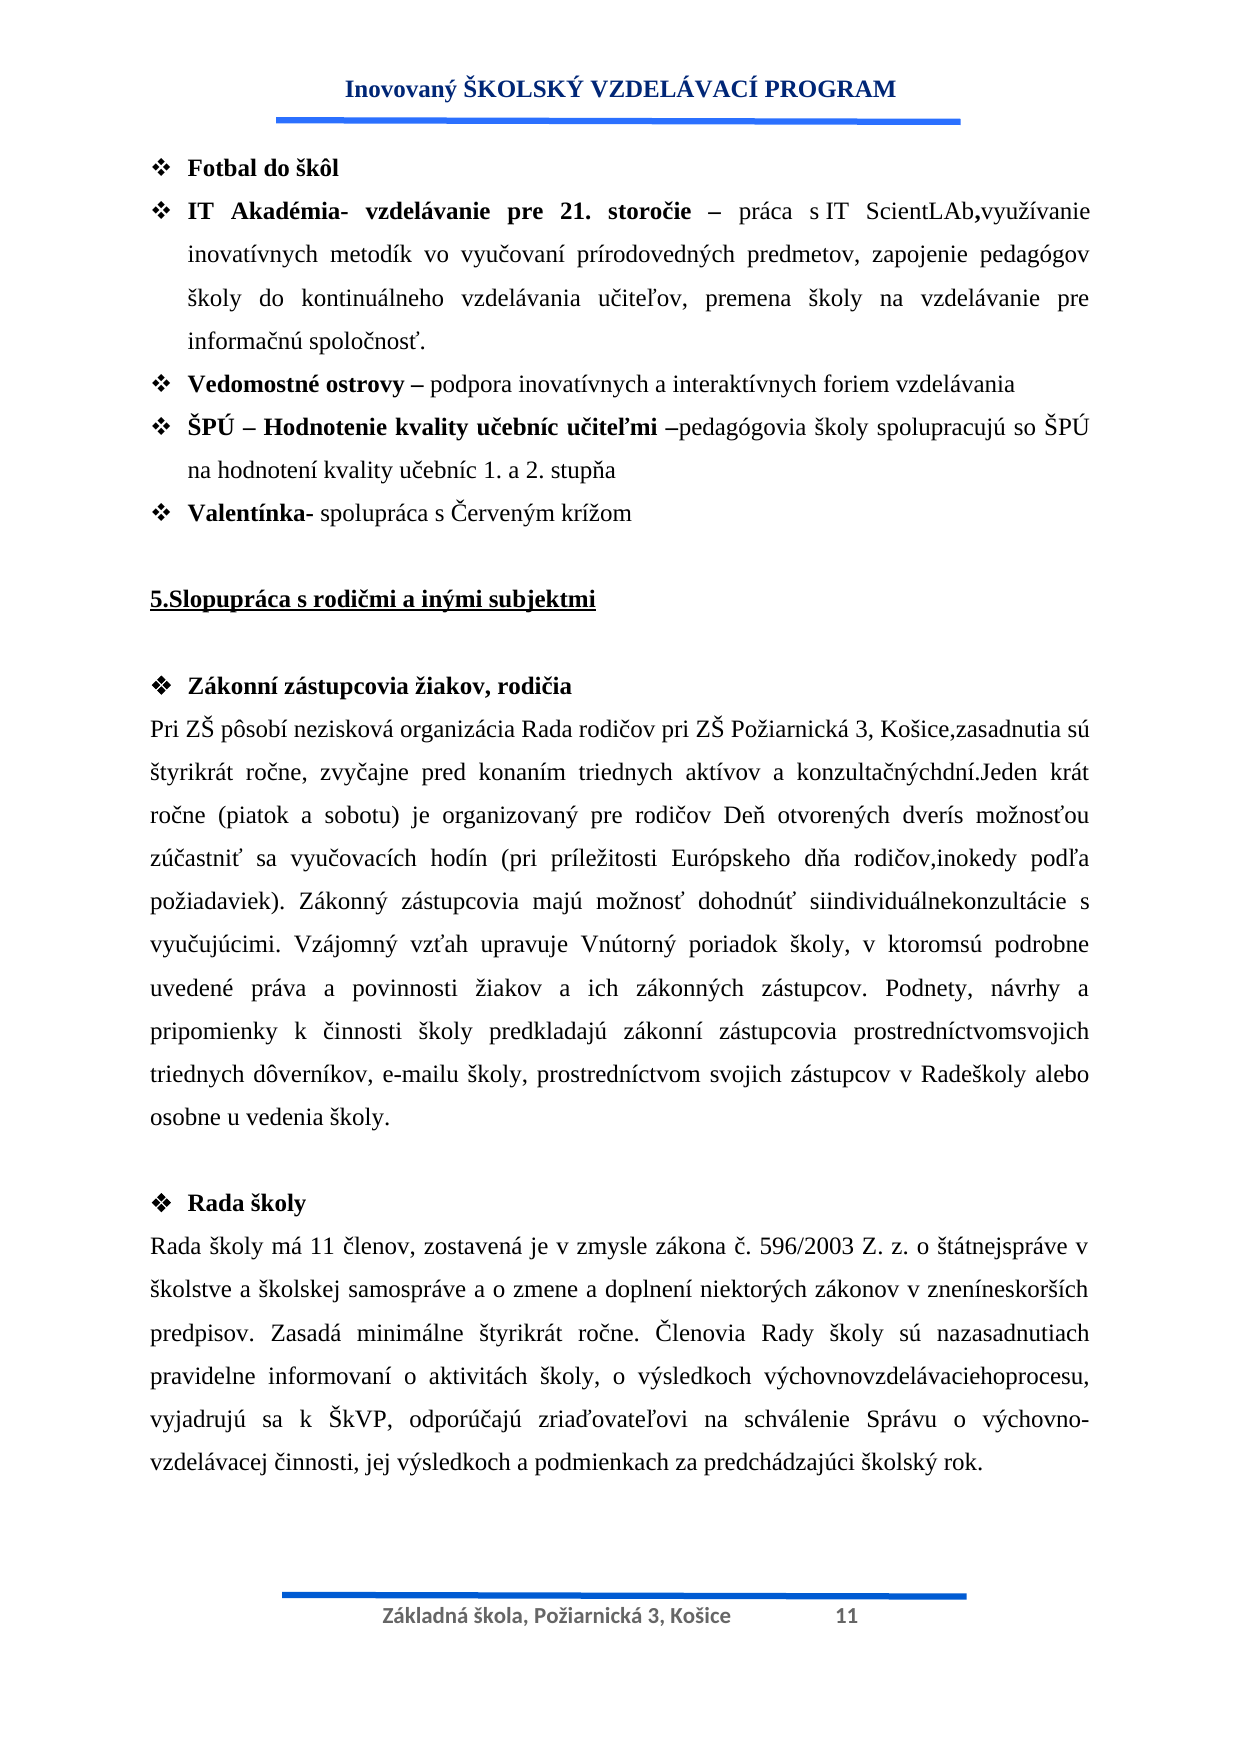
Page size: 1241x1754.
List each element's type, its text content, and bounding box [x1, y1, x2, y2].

list 5.Slopupráca s rodičmi a inými subjektmi [150, 584, 1090, 613]
list Zákonní zástupcovia žiakov, rodičia [150, 671, 1090, 699]
text Pri ZŠ pôsobí nezisková organizácia Rada rodičov pri ZŠ Požiarnická 3, Košice,zasadnutia sú štyrikrát ročne, zvyčajne pred konaním triednych aktívov a konzultačnýchdní.Jeden krát ročne (piatok a sobotu) je organizovaný pre rodičov Deň otvorených dverís možnosťou zúčastniť sa vyučovacích hodín (pri príležitosti Európskeho dňa rodičov,inokedy podľa požiadaviek). Zákonný zástupcovia majú možnosť dohodnúť siindividuálnekonzultácie s vyučujúcimi. Vzájomný vzťah upravuje Vnútorný poriadok školy, v ktoromsú podrobne uvedené práva a povinnosti žiakov a ich zákonných zástupcov. Podnety, návrhy a pripomienky k činnosti školy predkladajú zákonní zástupcovia prostredníctvomsvojich triednych dôverníkov, e-mailu školy, prostredníctvom svojich zástupcov v Radeškoly alebo osobne u vedenia školy. [150, 714, 1090, 1131]
list Vedomostné ostrovy – podpora inovatívnych a interaktívnych foriem vzdelávania [150, 369, 1090, 398]
list IT Akadémia- vzdelávanie pre 21. storočie – práca s IT ScientLAb,využívanie inovatívnych metodík vo vyučovaní prírodovedných predmetov, zapojenie pedagógov školy do kontinuálneho vzdelávania učiteľov, premena školy na vzdelávanie pre informačnú spoločnosť. [150, 196, 1090, 354]
list ŠPÚ – Hodnotenie kvality učebníc učiteľmi –pedagógovia školy spolupracujú so ŠPÚ na hodnotení kvality učebníc 1. a 2. stupňa [150, 412, 1090, 484]
text Rada školy má 11 členov, zostavená je v zmysle zákona č. 596/2003 Z. z. o štátnejspráve v školstve a školskej samospráve a o zmene a doplnení niektorých zákonov v zneníneskorších predpisov. Zasadá minimálne štyrikrát ročne. Členovia Rady školy sú nazasadnutiach pravidelne informovaní o aktivitách školy, o výsledkoch výchovnovzdelávaciehoprocesu, vyjadrujú sa k ŠkVP, odporúčajú zriaďovateľovi na schválenie Správu o výchovno-vzdelávacej činnosti, jej výsledkoch a podmienkach za predchádzajúci školský rok. [150, 1231, 1090, 1476]
list Fotbal do škôl [150, 153, 1090, 182]
list Rada školy [150, 1188, 1090, 1217]
list Valentínka- spolupráca s Červeným krížom [150, 498, 1090, 527]
